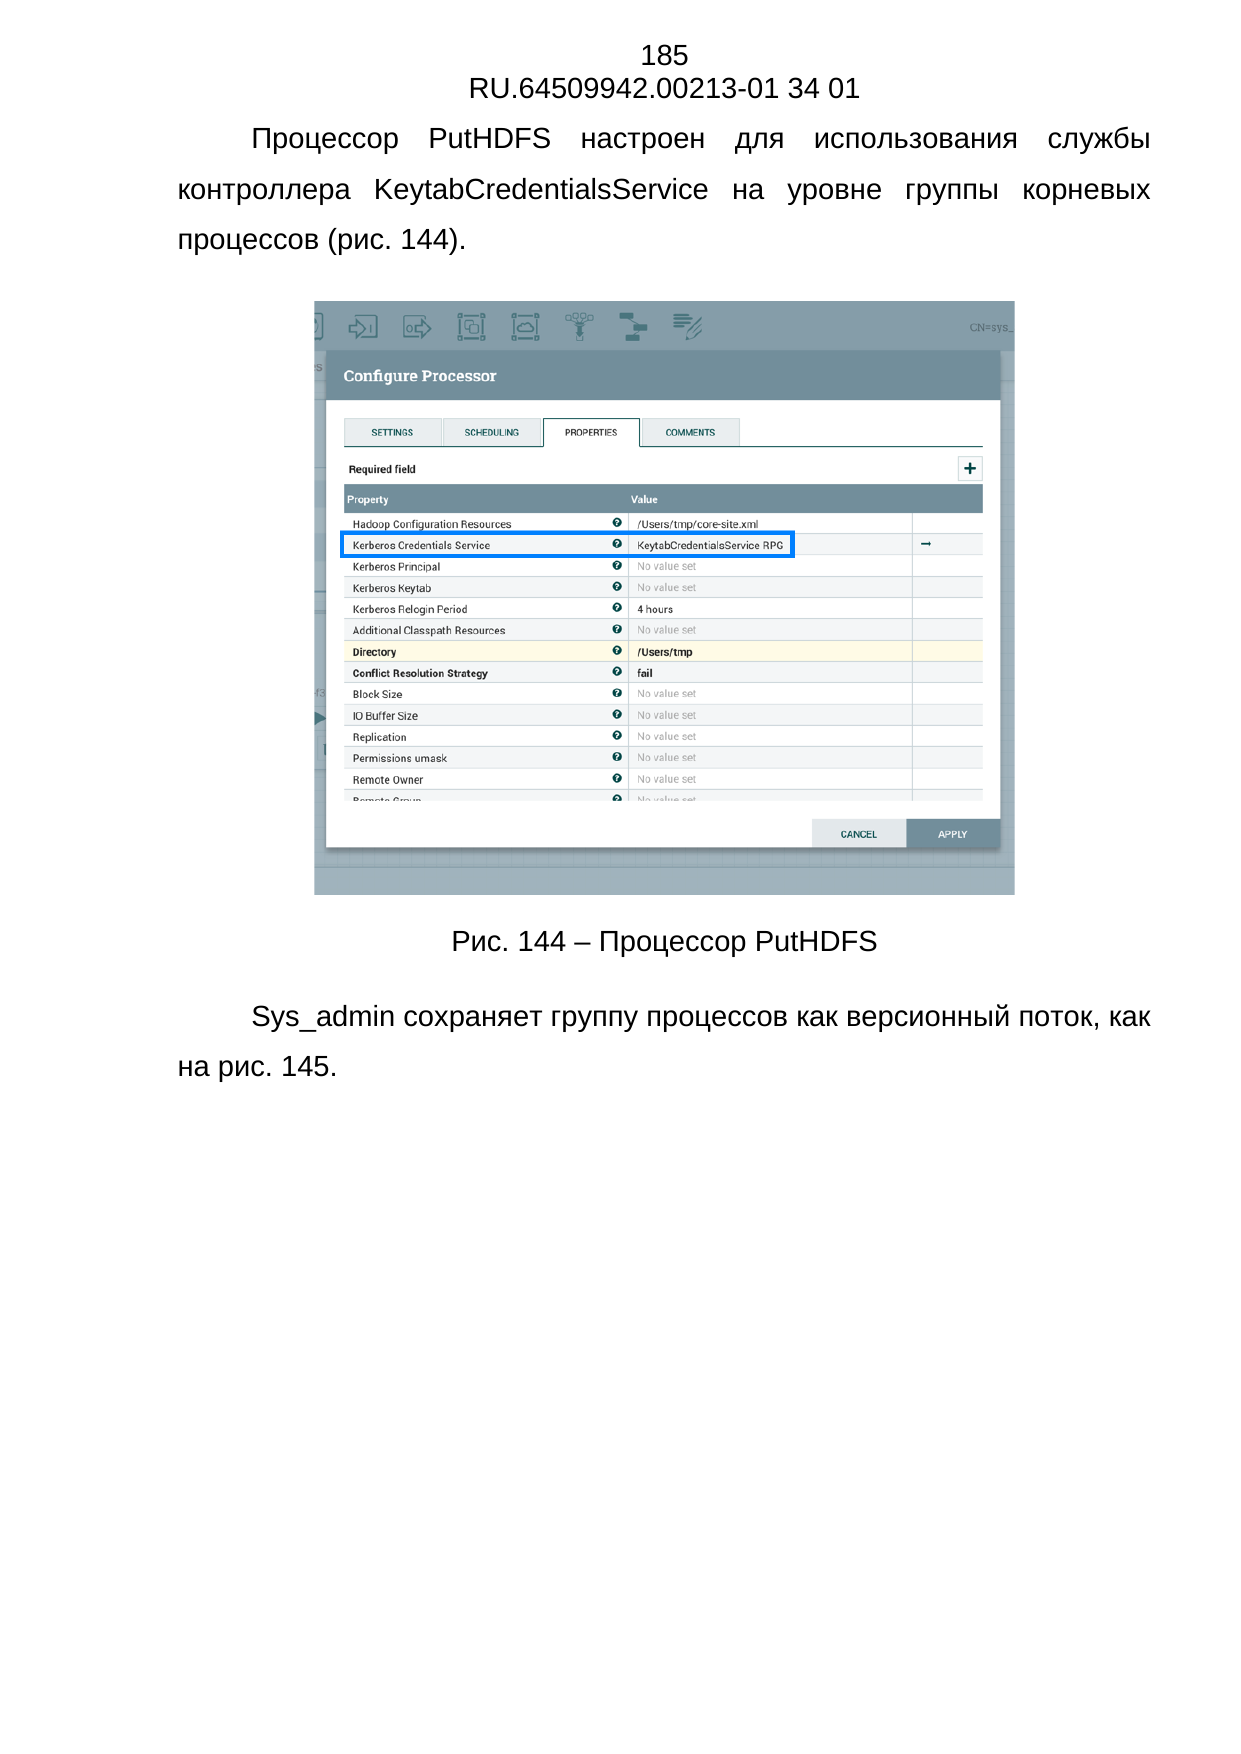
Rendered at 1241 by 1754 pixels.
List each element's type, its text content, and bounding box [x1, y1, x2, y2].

text Процессор PutHDFS настроен для использования службы контроллера KeytabCredentialsService на уровне группы корневых процессов (рис. 144). [177, 122, 1152, 256]
text Процессор PutHDFS [177, 924, 1152, 957]
picture [314, 301, 1015, 895]
text Sys_admin сохраняет группу процессов как версионный поток, как на рис. 145. [177, 999, 1152, 1083]
